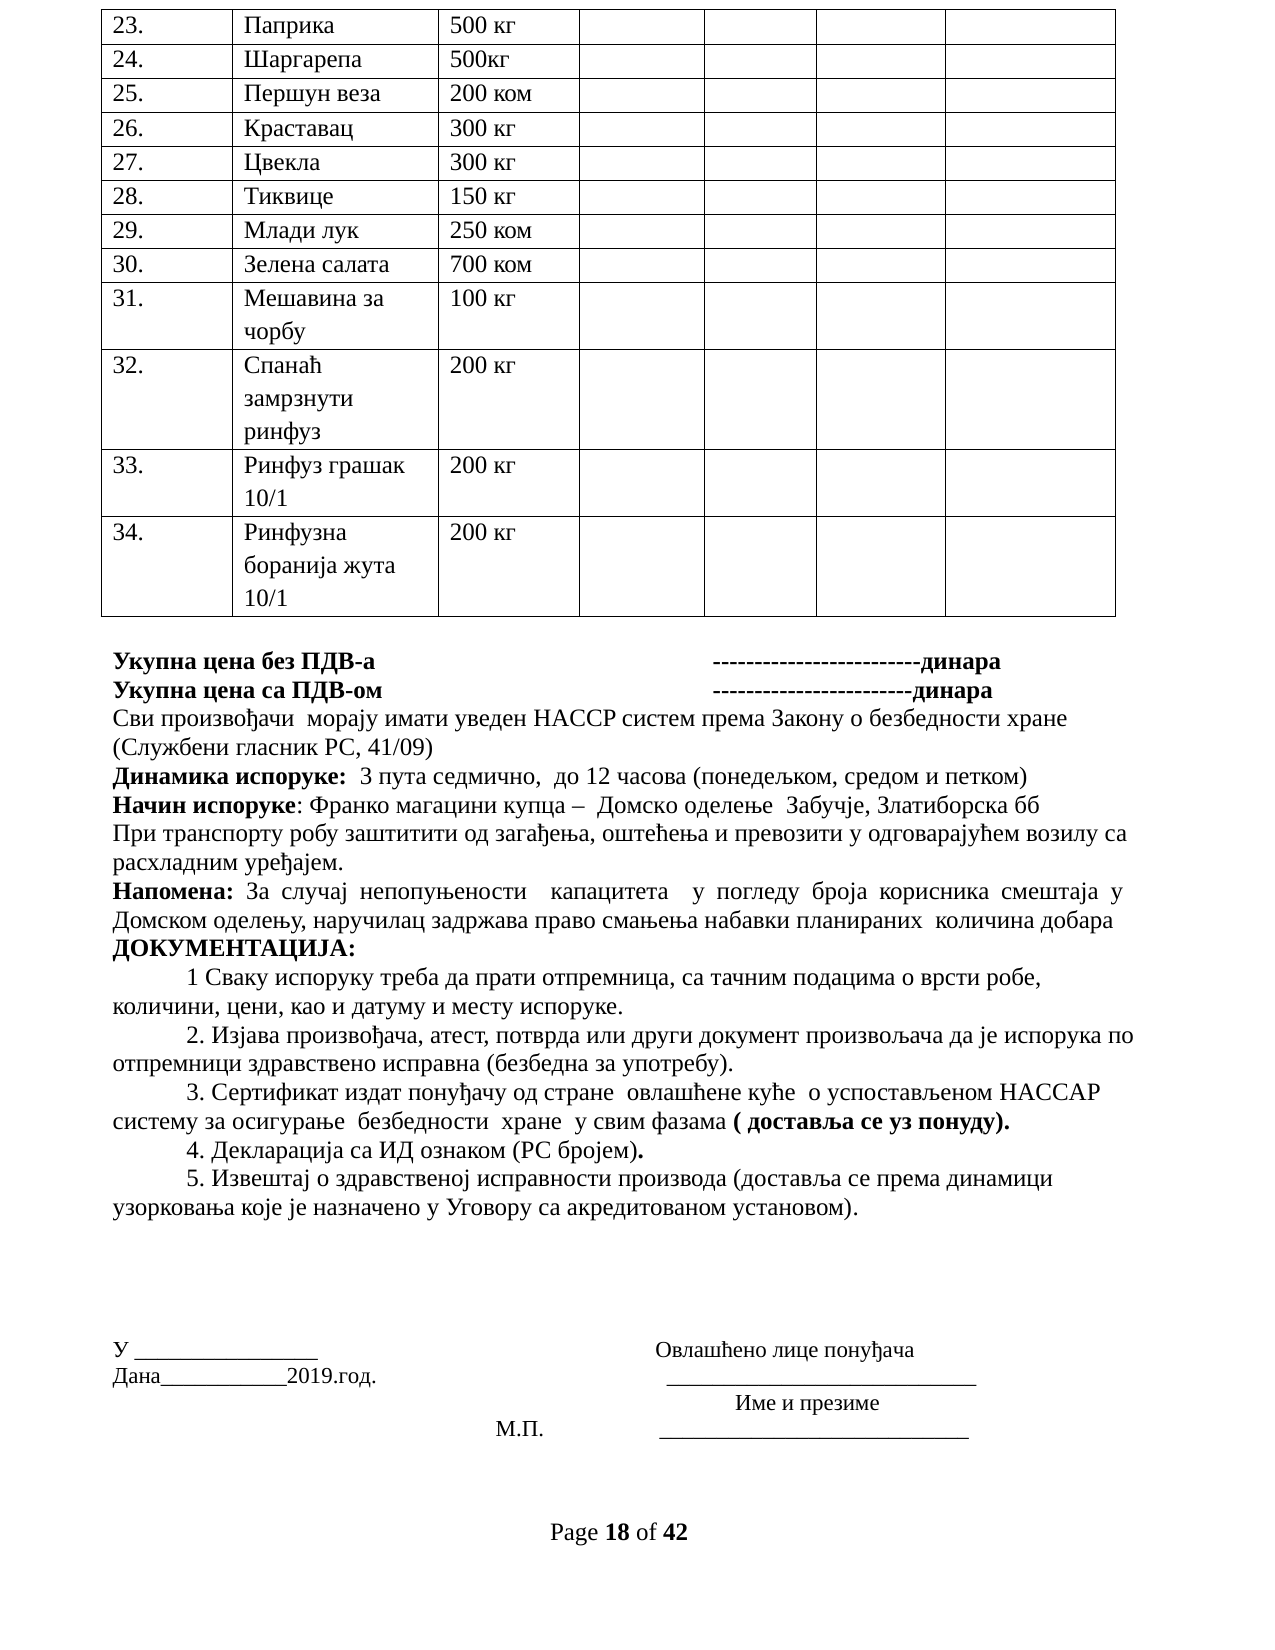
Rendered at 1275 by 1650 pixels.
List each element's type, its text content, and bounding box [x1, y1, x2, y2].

table_cell [946, 147, 1115, 180]
table_cell Зелена салата [233, 249, 438, 282]
table_cell [946, 249, 1115, 282]
text Укупна цена без ПДВ-а -------------------------динара [112, 646, 1125, 675]
table_cell 300 кг [439, 113, 579, 146]
table_cell [580, 181, 704, 214]
table_cell [705, 10, 816, 43]
table_cell [946, 113, 1115, 146]
table_cell Млади лук [233, 215, 438, 248]
table_cell 200 кг [439, 350, 579, 449]
table_cell 200 ком [439, 79, 579, 112]
text Динамика испоруке: 3 пута седмично, до 12 часова (понедељком, средом и петком) [112, 761, 1136, 790]
table_cell [946, 517, 1115, 616]
table_cell 25. [102, 79, 232, 112]
table_cell 34. [102, 517, 232, 616]
table_cell [817, 450, 945, 516]
table_cell [817, 113, 945, 146]
table_cell [946, 10, 1115, 43]
table_cell Першун веза [233, 79, 438, 112]
table_cell 100 кг [439, 283, 579, 349]
table_cell 27. [102, 147, 232, 180]
table_cell 29. [102, 215, 232, 248]
table_cell [580, 350, 704, 449]
table_cell [705, 283, 816, 349]
table_cell [705, 113, 816, 146]
table_cell [705, 79, 816, 112]
table_cell [946, 45, 1115, 77]
table_cell [817, 79, 945, 112]
table_cell [946, 215, 1115, 248]
text У ________________ Oвлaшћeнo лицe пoнуђaчa [112, 1336, 1125, 1362]
table_cell [580, 79, 704, 112]
text При транспорту робу заштитити од загађења, оштећења и превозити у одговарајућем возилу са расхладним уређајем. [112, 818, 1136, 876]
table_cell 28. [102, 181, 232, 214]
table_cell [817, 147, 945, 180]
table_cell [817, 249, 945, 282]
table_cell Цвекла [233, 147, 438, 180]
table_cell 24. [102, 45, 232, 77]
table_cell [580, 113, 704, 146]
table_cell 31. [102, 283, 232, 349]
table_cell [817, 45, 945, 77]
table_cell [705, 350, 816, 449]
text Имe и прeзимe [112, 1389, 1125, 1415]
table_cell 30. [102, 249, 232, 282]
table_cell [580, 517, 704, 616]
table_cell 26. [102, 113, 232, 146]
table_cell 500 кг [439, 10, 579, 43]
text Сви произвођачи морају имати уведен HACCP систем према Закону о безбедности хране (Службени гласник РС, 41/09) [112, 703, 1136, 761]
table_cell [946, 450, 1115, 516]
table_cell [946, 350, 1115, 449]
text 5. Извештај о здравственој исправности производа (доставља се према динамици узорковања које је назначено у Уговору са акредитованом установом). [112, 1163, 1136, 1221]
table_cell [580, 450, 704, 516]
text 2. Изјава произвођача, атест, потврда или други документ произвољача да је испорука по отпремници здравствено исправна (безбедна за употребу). [112, 1020, 1136, 1077]
table_cell 32. [102, 350, 232, 449]
table_cell [580, 249, 704, 282]
table_cell [946, 79, 1115, 112]
table_cell [580, 45, 704, 77]
text Укупна цена са ПДВ-ом ------------------------динара [112, 675, 1125, 703]
table_cell [705, 215, 816, 248]
table_cell [817, 517, 945, 616]
table_cell Спанаћ замрзнути ринфуз [233, 350, 438, 449]
table_cell [580, 283, 704, 349]
table_cell [705, 147, 816, 180]
table_cell [946, 181, 1115, 214]
table_cell [580, 147, 704, 180]
table_cell Ринфузна боранија жута 10/1 [233, 517, 438, 616]
table_cell 23. [102, 10, 232, 43]
table_cell Краставац [233, 113, 438, 146]
text Начин испоруке: Франко магацини купца – Дoмскo oдeлeњe Забучје, Златиборска бб [112, 790, 1136, 818]
text 1 Сваку испоруку треба да прати отпремница, са тачним подацима о врсти робе, количини, цени, као и датуму и месту испоруке. [112, 962, 1125, 1020]
text M.П. ___________________________ [112, 1415, 1125, 1441]
table_cell Паприка [233, 10, 438, 43]
table_cell 150 кг [439, 181, 579, 214]
table_cell Ринфуз грашак 10/1 [233, 450, 438, 516]
table_cell Шаргарепа [233, 45, 438, 77]
list Напомена: За случај непопуњености капацитета у погледу броја корисника смештаја у Домском оделењу, наручилац задржава право смањења набавки планираних количина добара [112, 876, 1125, 933]
table_cell [705, 450, 816, 516]
table_cell [705, 517, 816, 616]
text ДОКУМЕНТАЦИЈА: [112, 933, 1125, 962]
text 3. Сертификат издат понуђачу од стране овлашћене куће о успостављеном HACCAP систему за осигурање безбедности хране у свим фазама ( доставља се уз понуду). [112, 1077, 1136, 1135]
table_cell 500кг [439, 45, 579, 77]
table_cell [705, 181, 816, 214]
table_cell 200 кг [439, 517, 579, 616]
table_cell [580, 10, 704, 43]
table_cell 300 кг [439, 147, 579, 180]
table_cell [946, 283, 1115, 349]
table_cell [817, 181, 945, 214]
table_cell [580, 215, 704, 248]
table_cell 700 ком [439, 249, 579, 282]
table_cell [817, 215, 945, 248]
table_cell [705, 249, 816, 282]
table_cell [705, 45, 816, 77]
table_cell 200 кг [439, 450, 579, 516]
table_cell [817, 10, 945, 43]
table_cell [817, 350, 945, 449]
text 4. Декларација са ИД ознаком (РС бројем). [112, 1135, 1136, 1163]
table_cell [817, 283, 945, 349]
table_cell 33. [102, 450, 232, 516]
table_cell Мешавина за чорбу [233, 283, 438, 349]
table_cell 250 ком [439, 215, 579, 248]
text Дaнa___________2019.гoд. ___________________________ [112, 1362, 1125, 1389]
table_cell Тиквице [233, 181, 438, 214]
